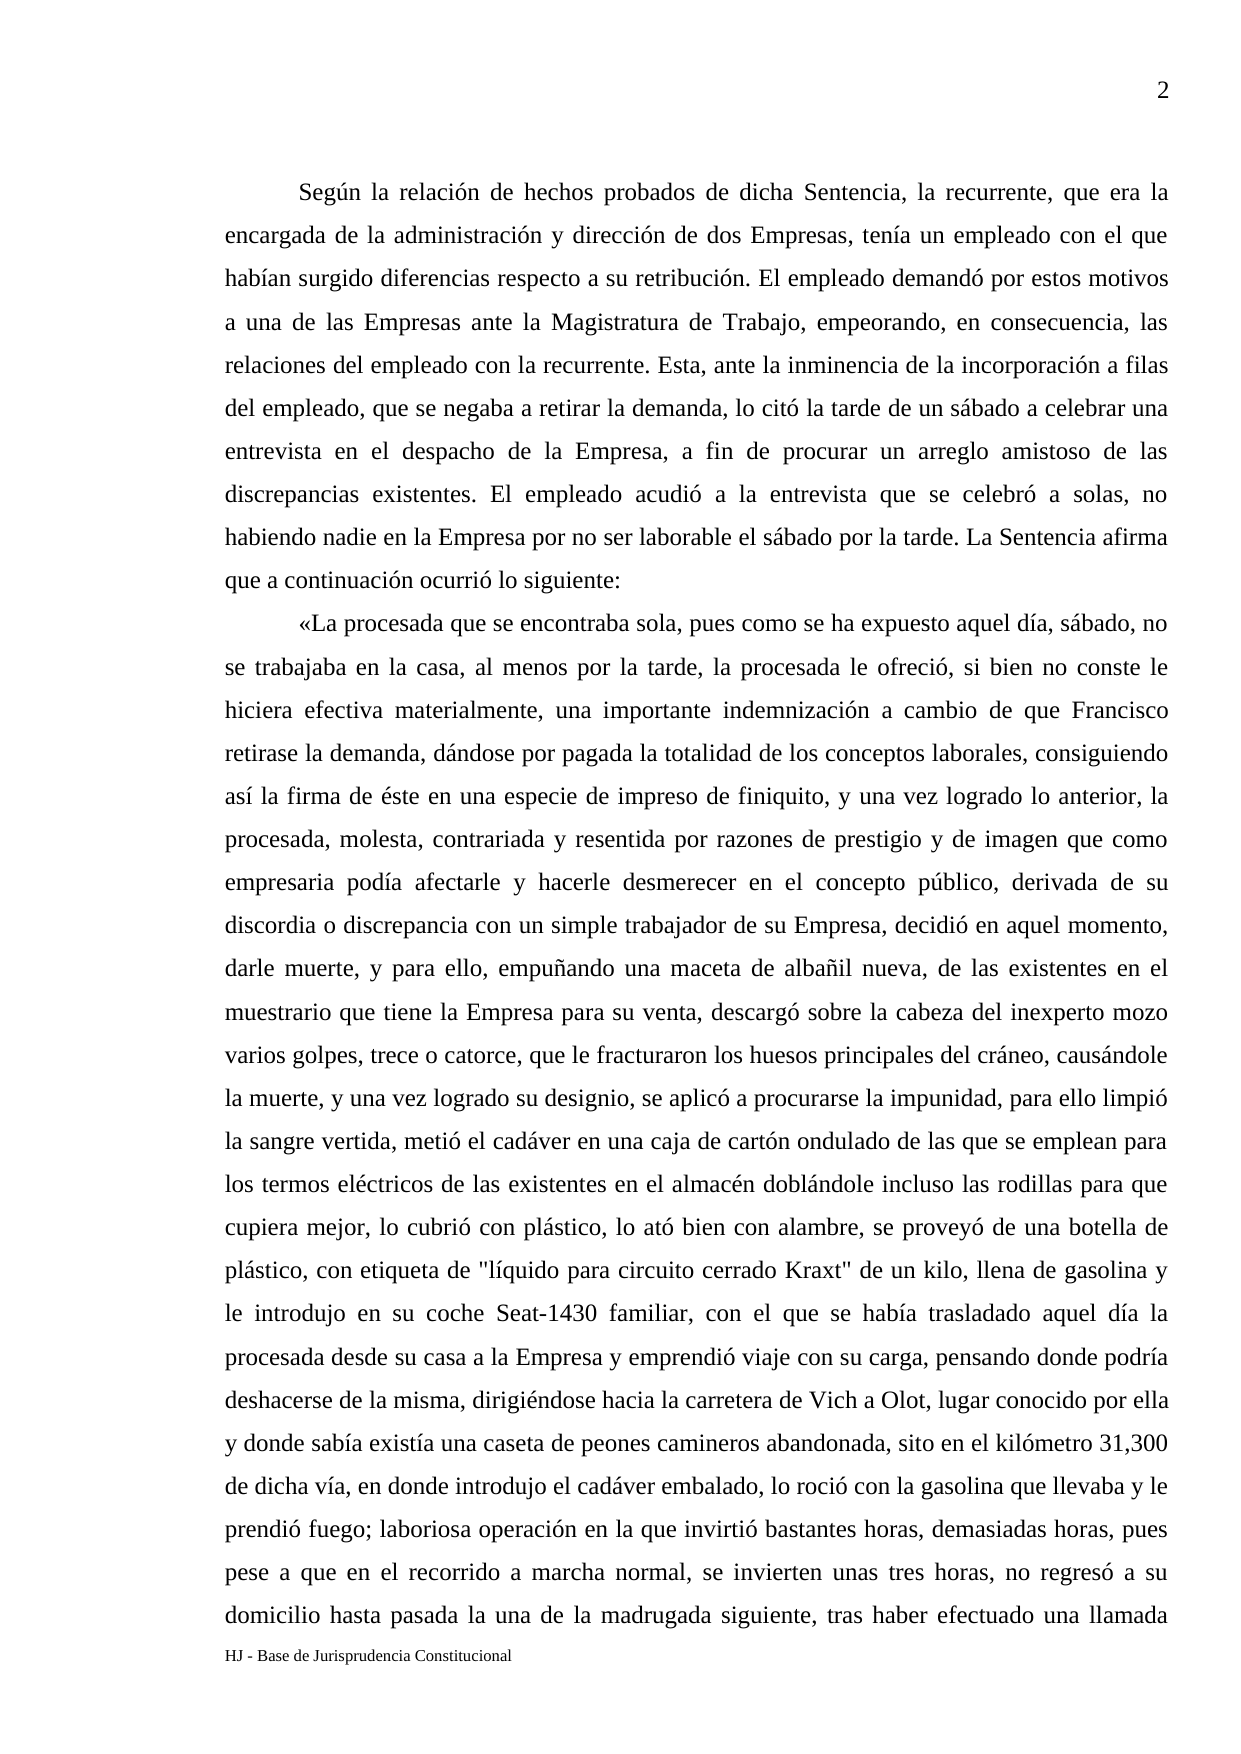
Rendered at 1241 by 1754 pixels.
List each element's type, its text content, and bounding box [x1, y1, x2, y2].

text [224, 608, 1169, 1629]
text Según la relación de hechos probados de dicha Sentencia, la recurrente, que era la encargada de la administración y dirección de dos Empresas, tenía un empleado con el que habían surgido diferencias respecto a su retribución. El empleado demandó por estos motivos a una de las Empresas ante la Magistratura de Trabajo, empeorando, en consecuencia, las relaciones del empleado con la recurrente. Esta, ante la inminencia de la incorporación a filas del empleado, que se negaba a retirar la demanda, lo citó la tarde de un sábado a celebrar una entrevista en el despacho de la Empresa, a fin de procurar un arreglo amistoso de las discrepancias existentes. El empleado acudió a la entrevista que se celebró a solas, no habiendo nadie en la Empresa por no ser laborable el sábado por la tarde. La Sentencia afirma que a continuación ocurrió lo siguiente: [224, 177, 1169, 594]
